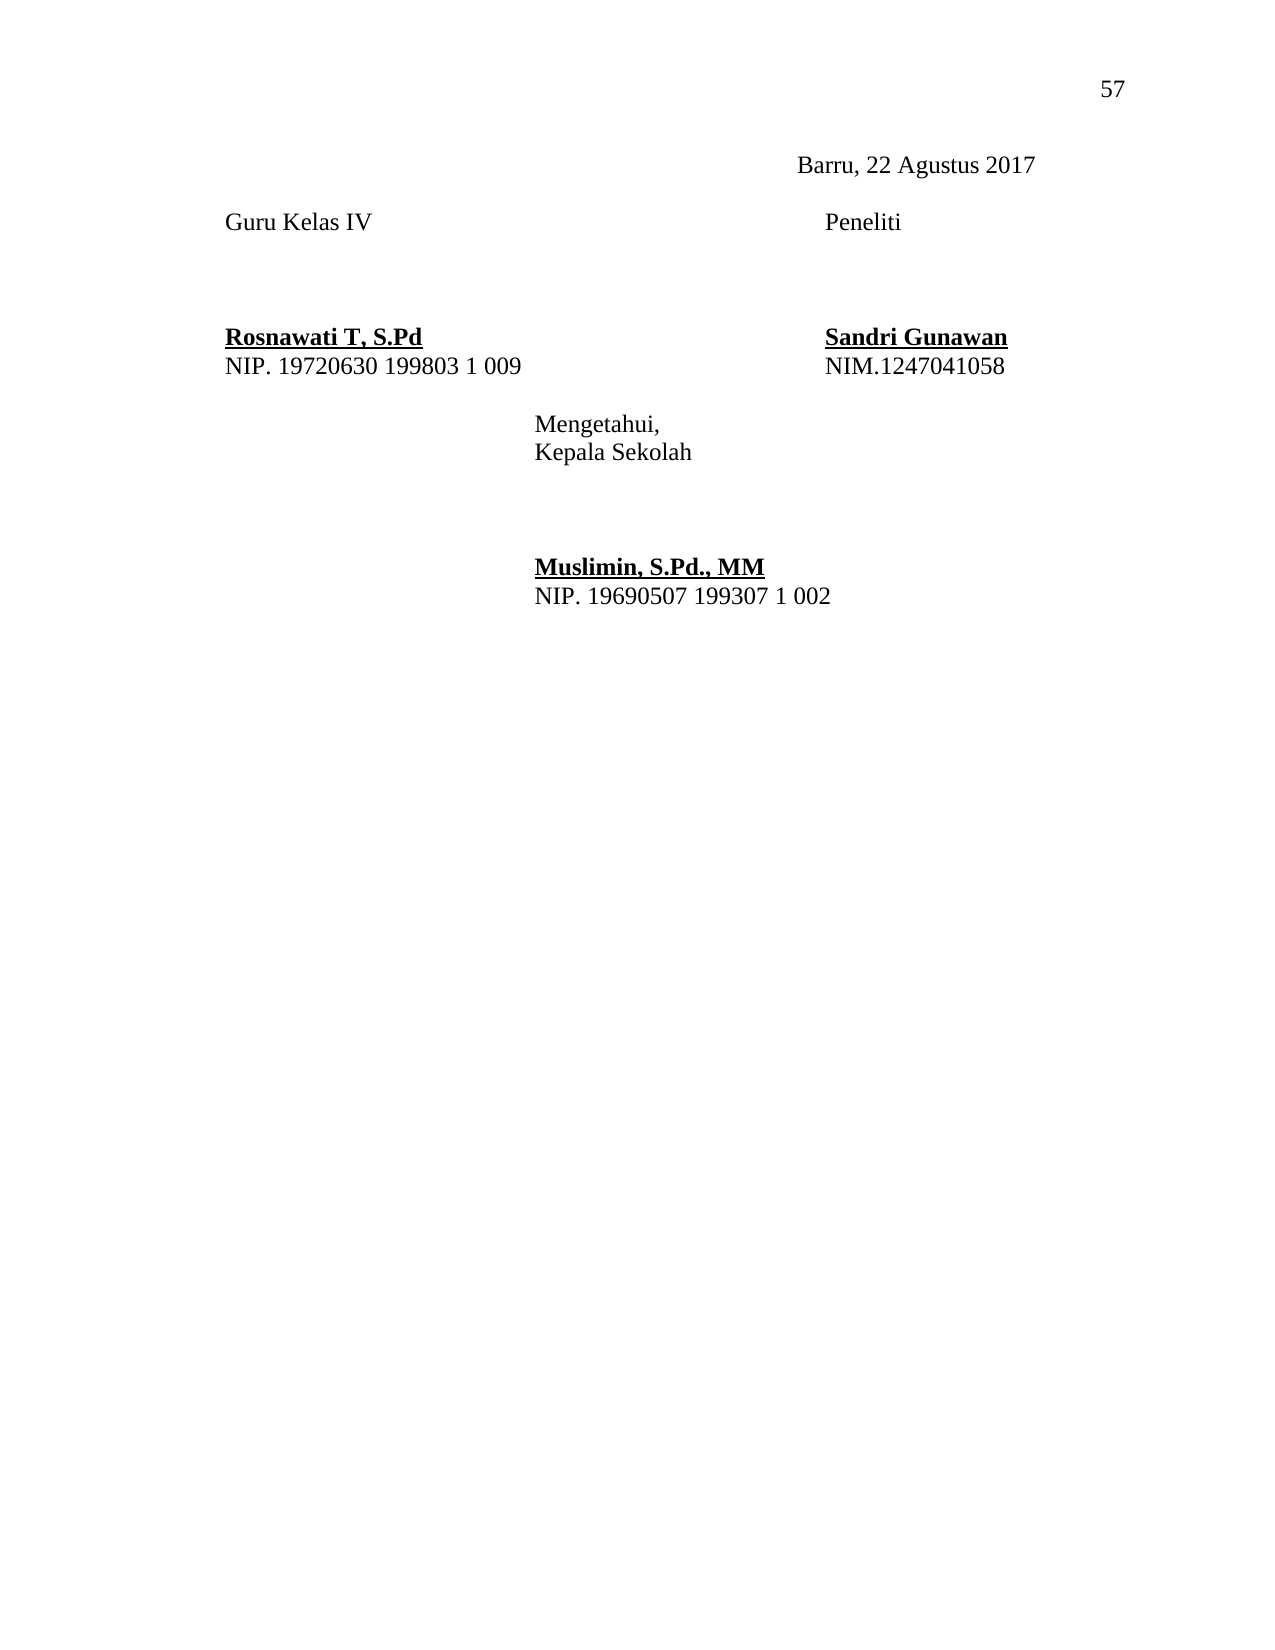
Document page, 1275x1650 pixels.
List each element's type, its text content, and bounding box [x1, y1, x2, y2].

list NIP. 19720630 199803 1 009 NIM.1247041058 [150, 351, 1125, 380]
list Rosnawati T, S.Pd Sandri Gunawan [150, 322, 1125, 351]
list Muslimin, S.Pd., MM [534, 552, 1125, 581]
list Mengetahui, [534, 409, 1125, 437]
list Kepala Sekolah [534, 437, 1125, 466]
list Barru, 22 Agustus 2017 [787, 150, 1125, 179]
list Guru Kelas IV Peneliti [150, 207, 1125, 236]
list NIP. 19690507 199307 1 002 [534, 581, 1125, 610]
